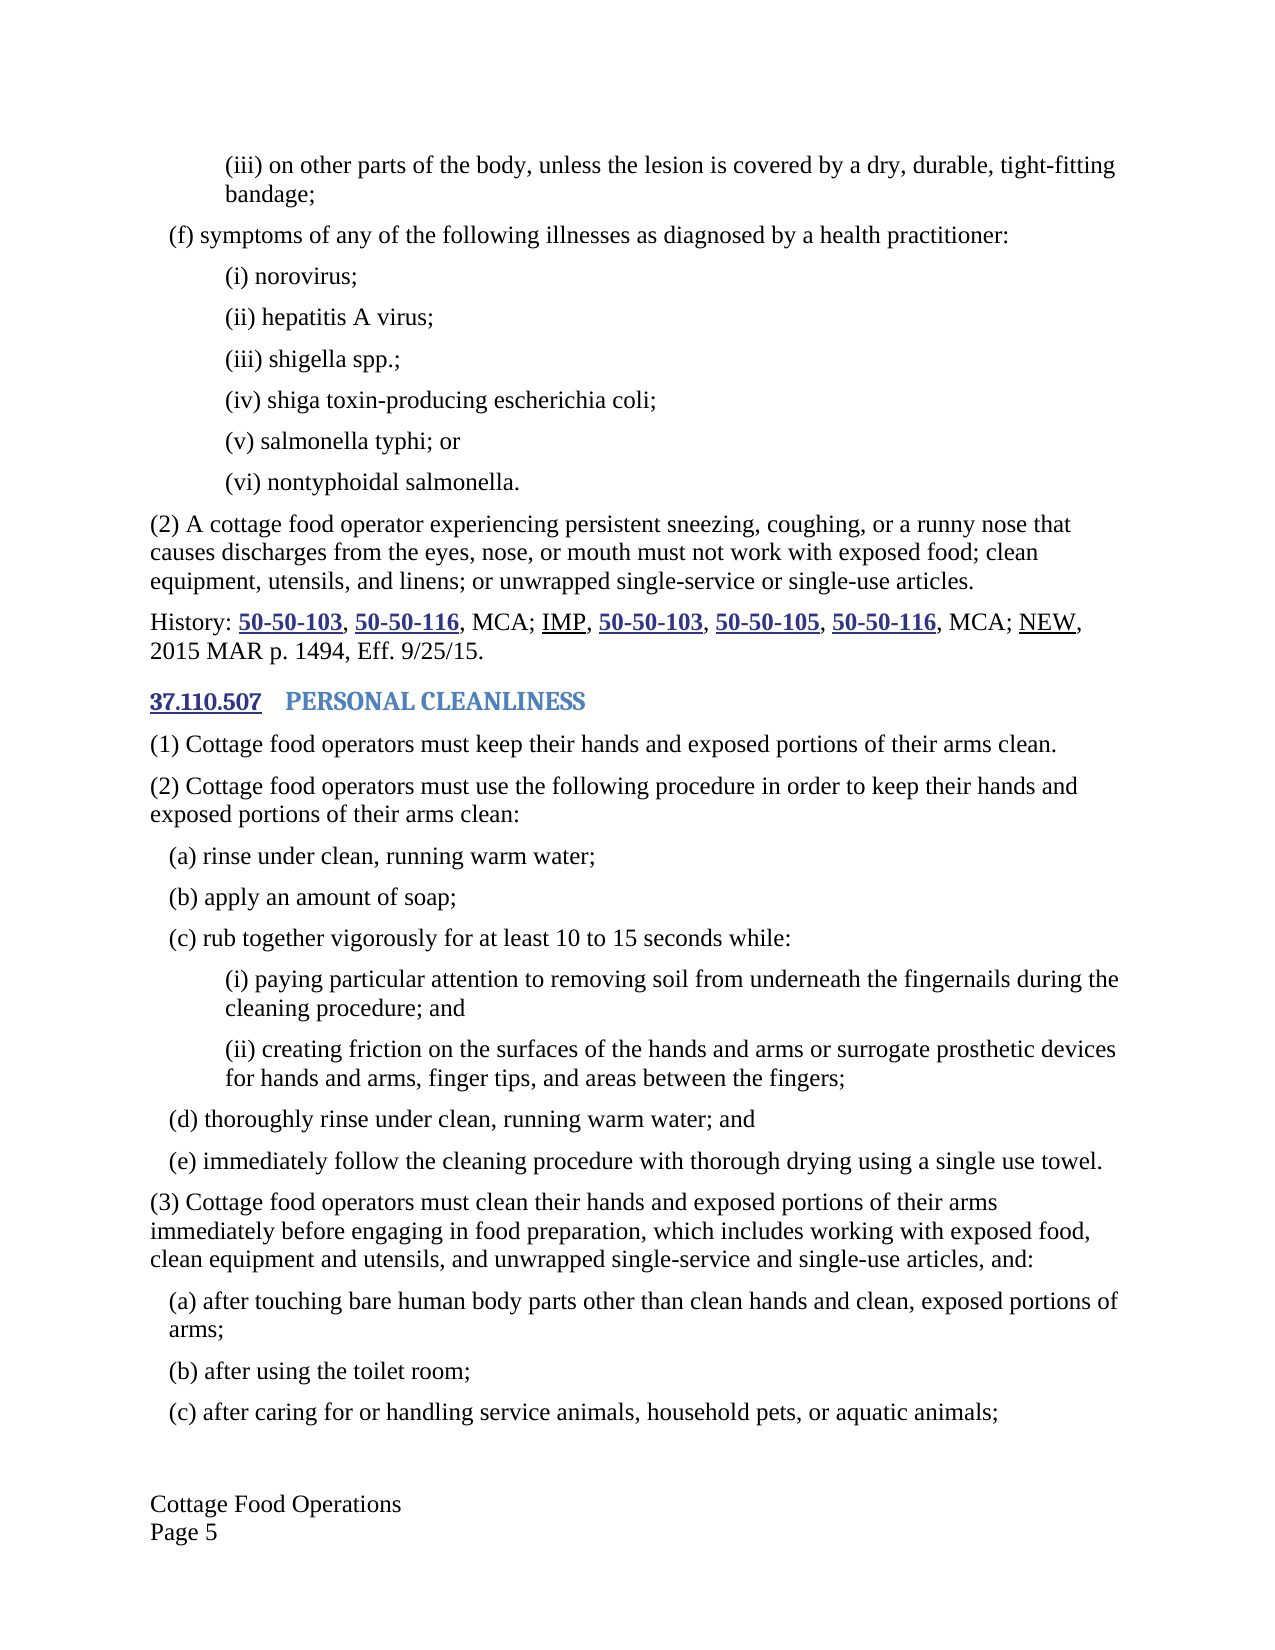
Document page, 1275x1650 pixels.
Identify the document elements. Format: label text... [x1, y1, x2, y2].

text (iii) shigella spp.; [225, 344, 1125, 372]
text (ii) hepatitis A virus; [225, 302, 1125, 331]
subtitle 37.110.507 PERSONAL CLEANLINESS [150, 686, 1125, 717]
text (2) Cottage food operators must use the following procedure in order to keep their hands and exposed portions of their arms clean: [150, 771, 1125, 828]
text (c) after caring for or handling service animals, household pets, or aquatic animals; [169, 1397, 1125, 1426]
text (vi) nontyphoidal salmonella. [225, 467, 1125, 496]
text (iv) shiga toxin-producing escherichia coli; [225, 385, 1125, 414]
text (1) Cottage food operators must keep their hands and exposed portions of their arms clean. [150, 729, 1125, 758]
text (e) immediately follow the cleaning procedure with thorough drying using a single use towel. [169, 1146, 1125, 1174]
text (b) apply an amount of soap; [169, 882, 1125, 911]
text (f) symptoms of any of the following illnesses as diagnosed by a health practitioner: [169, 220, 1125, 249]
text (iii) on other parts of the body, unless the lesion is covered by a dry, durable, tight-fitting bandage; [225, 150, 1125, 207]
text (i) norovirus; [225, 261, 1125, 290]
text (2) A cottage food operator experiencing persistent sneezing, coughing, or a runny nose that causes discharges from the eyes, nose, or mouth must not work with exposed food; clean equipment, utensils, and linens; or unwrapped single-service or single-use articles. [150, 509, 1125, 595]
text (b) after using the toilet room; [169, 1356, 1125, 1384]
text (c) rub together vigorously for at least 10 to 15 seconds while: [169, 923, 1125, 952]
text (3) Cottage food operators must clean their hands and exposed portions of their arms immediately before engaging in food preparation, which includes working with exposed food, clean equipment and utensils, and unwrapped single-service and single-use articles, and: [150, 1187, 1125, 1273]
text (v) salmonella typhi; or [225, 426, 1125, 455]
text (a) after touching bare human body parts other than clean hands and clean, exposed portions of arms; [169, 1286, 1125, 1343]
text History: 50-50-103, 50-50-116, MCA; IMP, 50-50-103, 50-50-105, 50-50-116, MCA; NEW, 2015 MAR p. 1494, Eff. 9/25/15. [150, 607, 1125, 665]
text (i) paying particular attention to removing soil from underneath the fingernails during the cleaning procedure; and [225, 964, 1125, 1022]
text (ii) creating friction on the surfaces of the hands and arms or surrogate prosthetic devices for hands and arms, finger tips, and areas between the fingers; [225, 1034, 1125, 1092]
text (d) thoroughly rinse under clean, running warm water; and [169, 1104, 1125, 1133]
text (a) rinse under clean, running warm water; [169, 841, 1125, 869]
